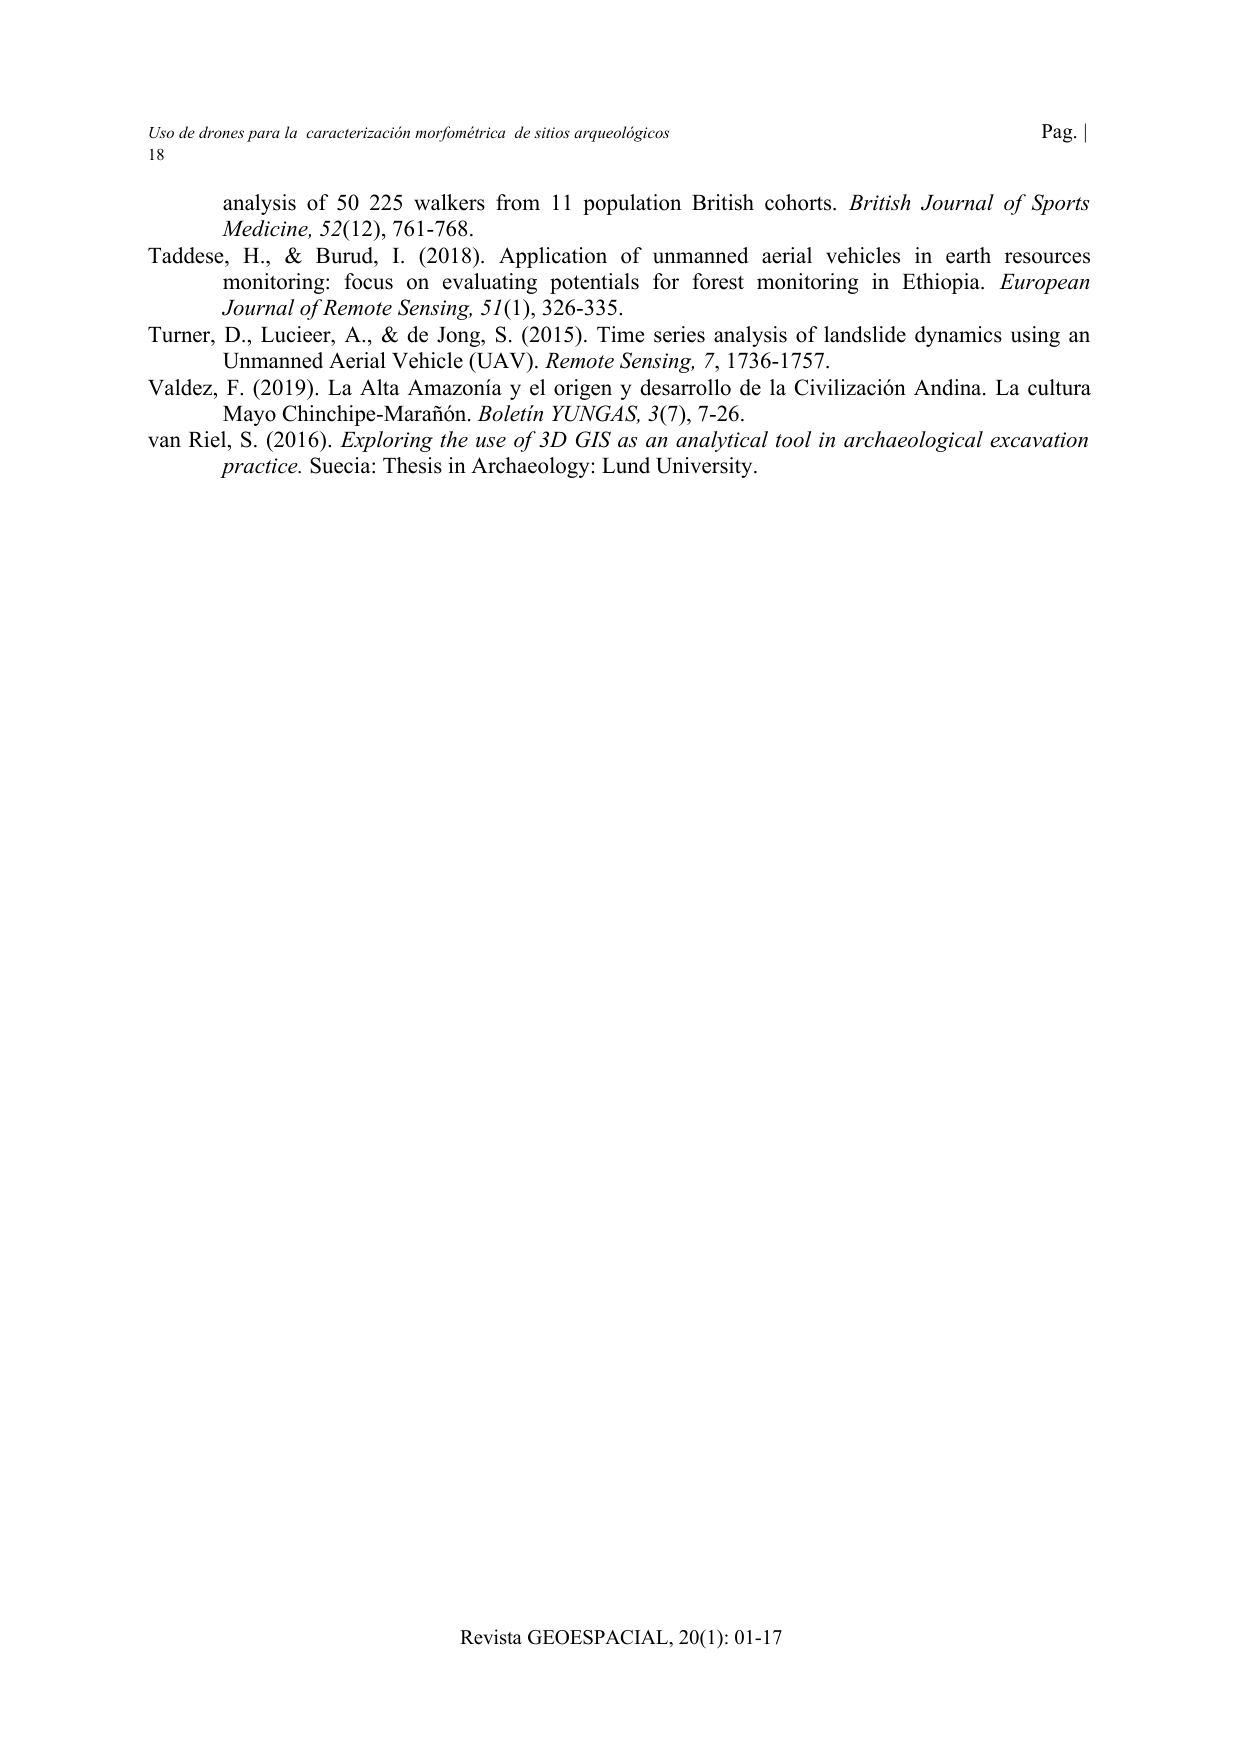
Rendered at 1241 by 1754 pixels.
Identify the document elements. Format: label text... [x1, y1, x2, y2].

text Turner, D., Lucieer, A., & de Jong, S. (2015). Time series analysis of landslide dynamics using an Unmanned Aerial Vehicle (UAV). Remote Sensing, 7, 1736-1757. [148, 321, 1092, 373]
text Valdez, F. (2019). La Alta Amazonía y el origen y desarrollo de la Civilización Andina. La cultura Mayo Chinchipe-Marañón. Boletín YUNGAS, 3(7), 7-26. [148, 373, 1092, 426]
text Taddese, H., & Burud, I. (2018). Application of unmanned aerial vehicles in earth resources monitoring: focus on evaluating potentials for forest monitoring in Ethiopia. European Journal of Remote Sensing, 51(1), 326-335. [148, 242, 1092, 321]
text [148, 189, 1092, 242]
text van Riel, S. (2016). Exploring the use of 3D GIS as an analytical tool in archaeological excavation practice. Suecia: Thesis in Archaeology: Lund University. [148, 426, 1092, 479]
